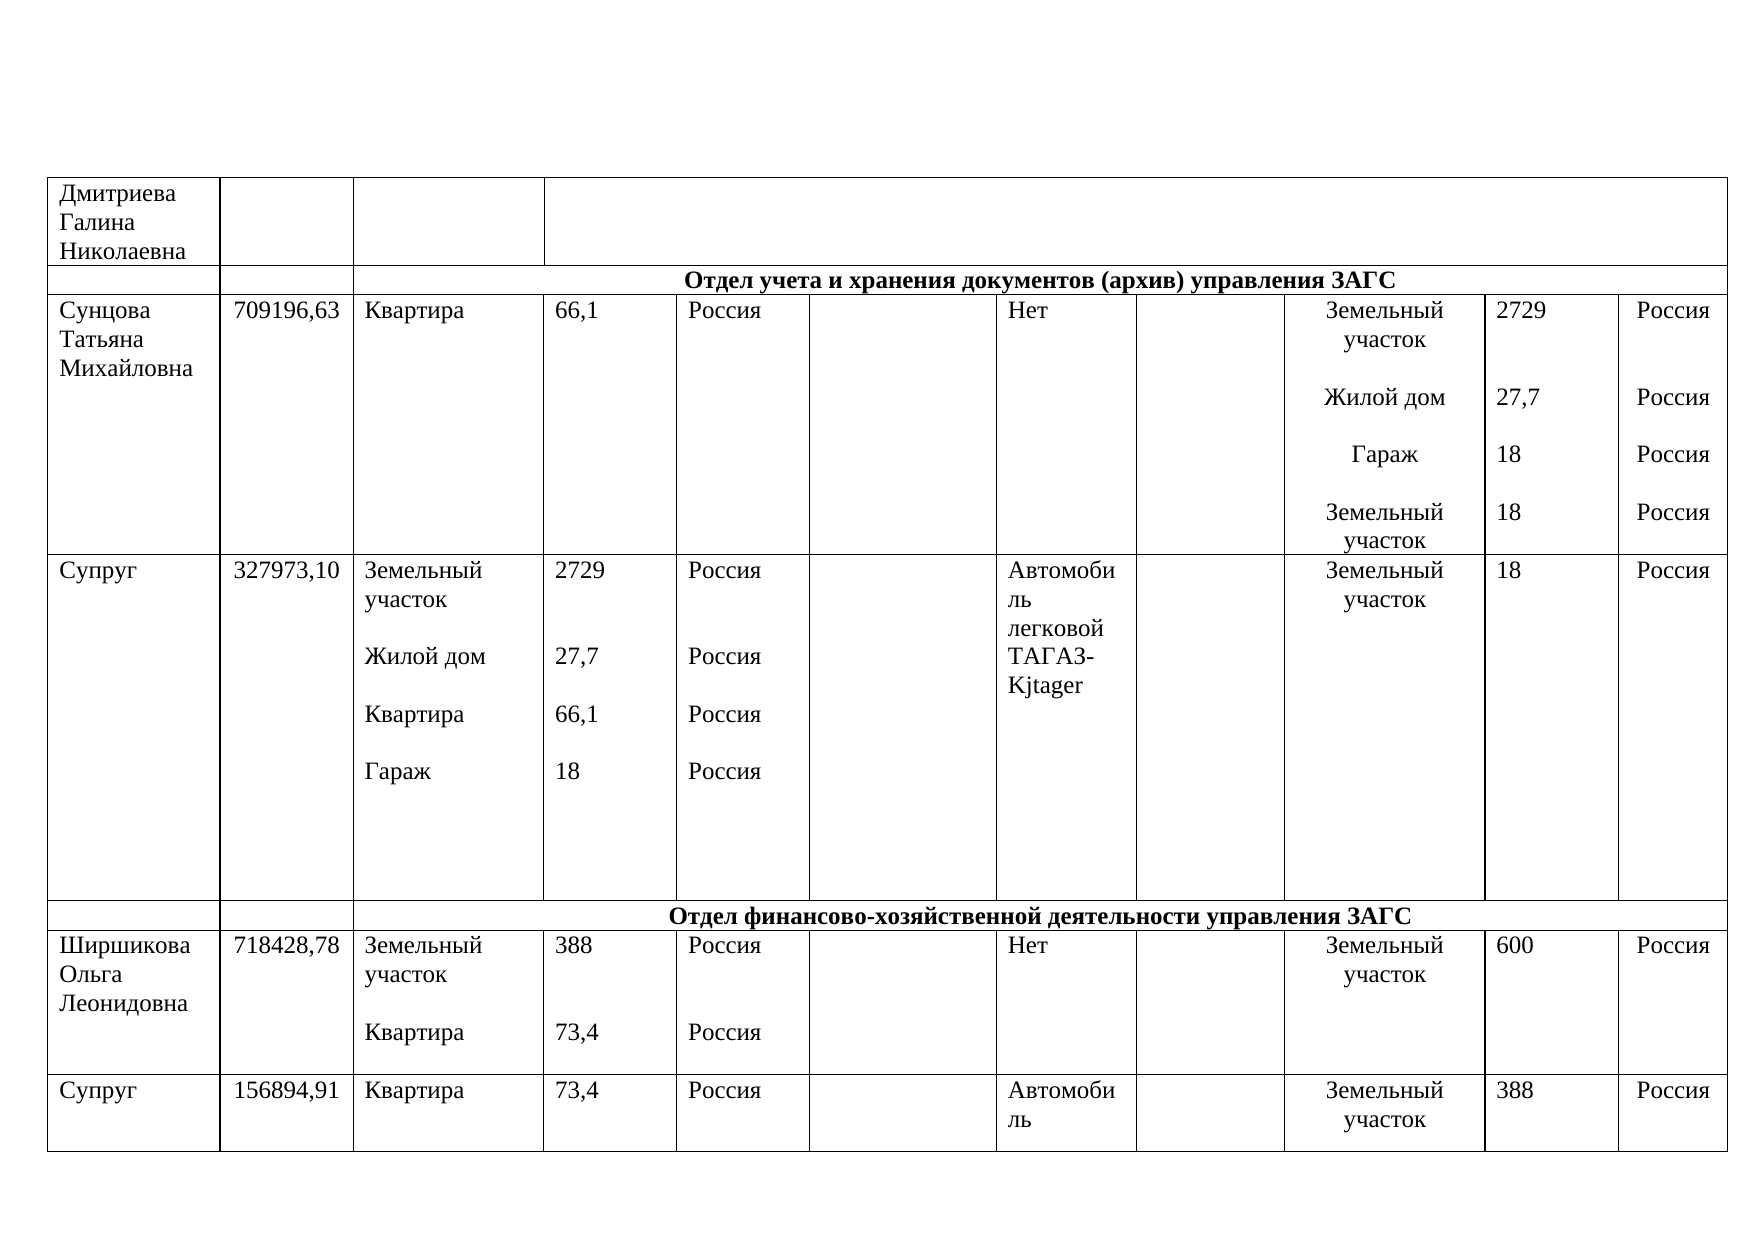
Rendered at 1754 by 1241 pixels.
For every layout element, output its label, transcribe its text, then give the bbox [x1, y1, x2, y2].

table_cell Отдел учета и хранения документов (архив) управления ЗАГС [354, 266, 1727, 294]
table_cell [810, 295, 996, 554]
table_cell [221, 901, 353, 929]
table_cell [221, 178, 353, 264]
table_cell Супруг [48, 555, 219, 900]
table_cell Россия [1619, 555, 1727, 900]
table_cell 73,4 600 [544, 1075, 676, 1151]
table_cell 18 [1486, 555, 1618, 900]
table_cell Земельный участок [1285, 1075, 1484, 1151]
table_cell Отдел финансово-хозяйственной деятельности управления ЗАГС [354, 901, 1727, 929]
table_cell [221, 266, 353, 294]
table_cell [48, 901, 219, 929]
table_cell Земельный участок [1285, 931, 1484, 1074]
table_cell [1137, 295, 1284, 554]
table_cell Автомобиль легковой ТАГАЗ- Kjtager [997, 555, 1136, 900]
table_cell Земельный участок Жилой дом Квартира Гараж [354, 555, 543, 900]
table_cell Россия [1619, 931, 1727, 1074]
table_cell 600 [1486, 931, 1618, 1074]
table_cell Дмитриева Галина Николаевна [48, 178, 219, 264]
table_cell 718428,78 [221, 931, 353, 1074]
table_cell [545, 178, 1727, 264]
table_cell 327973,10 [221, 555, 353, 900]
table_cell [1137, 1075, 1284, 1151]
table_cell Россия [677, 295, 809, 554]
table_cell 2729 27,7 66,1 18 [544, 555, 676, 900]
table_cell Россия Россия [677, 931, 809, 1074]
table_cell [354, 178, 544, 264]
table_cell 66,1 [544, 295, 676, 554]
table_cell 156894,91 [221, 1075, 353, 1151]
table_cell Квартира [354, 295, 543, 554]
table_cell [1137, 555, 1284, 900]
table_cell Супруг [48, 1075, 219, 1151]
table_cell Россия Россия Россия Россия [1619, 295, 1727, 554]
table_cell Россия Россия Россия Россия [677, 555, 809, 900]
table_cell Сунцова Татьяна Михайловна [48, 295, 219, 554]
table_cell [1137, 931, 1284, 1074]
table_cell Земельный участок Жилой дом Гараж Земельный участок [1285, 295, 1484, 554]
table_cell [997, 1075, 1136, 1151]
table_cell 2729 27,7 18 18 [1486, 295, 1618, 554]
table_cell Нет [997, 931, 1136, 1074]
table_cell Россия Россия [677, 1075, 809, 1151]
table_cell Ширшикова Ольга Леонидовна [48, 931, 219, 1074]
table_cell Земельный участок Квартира [354, 931, 543, 1074]
table_cell [810, 1075, 996, 1151]
table_cell 388 [1486, 1075, 1618, 1151]
table_cell Земельный участок [1285, 555, 1484, 900]
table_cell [354, 1075, 543, 1151]
table_cell [810, 555, 996, 900]
table_cell [48, 266, 219, 294]
table_cell 709196,63 [221, 295, 353, 554]
table_cell 388 73,4 [544, 931, 676, 1074]
table_cell Россия [1619, 1075, 1727, 1151]
table_cell [810, 931, 996, 1074]
table_cell Нет [997, 295, 1136, 554]
